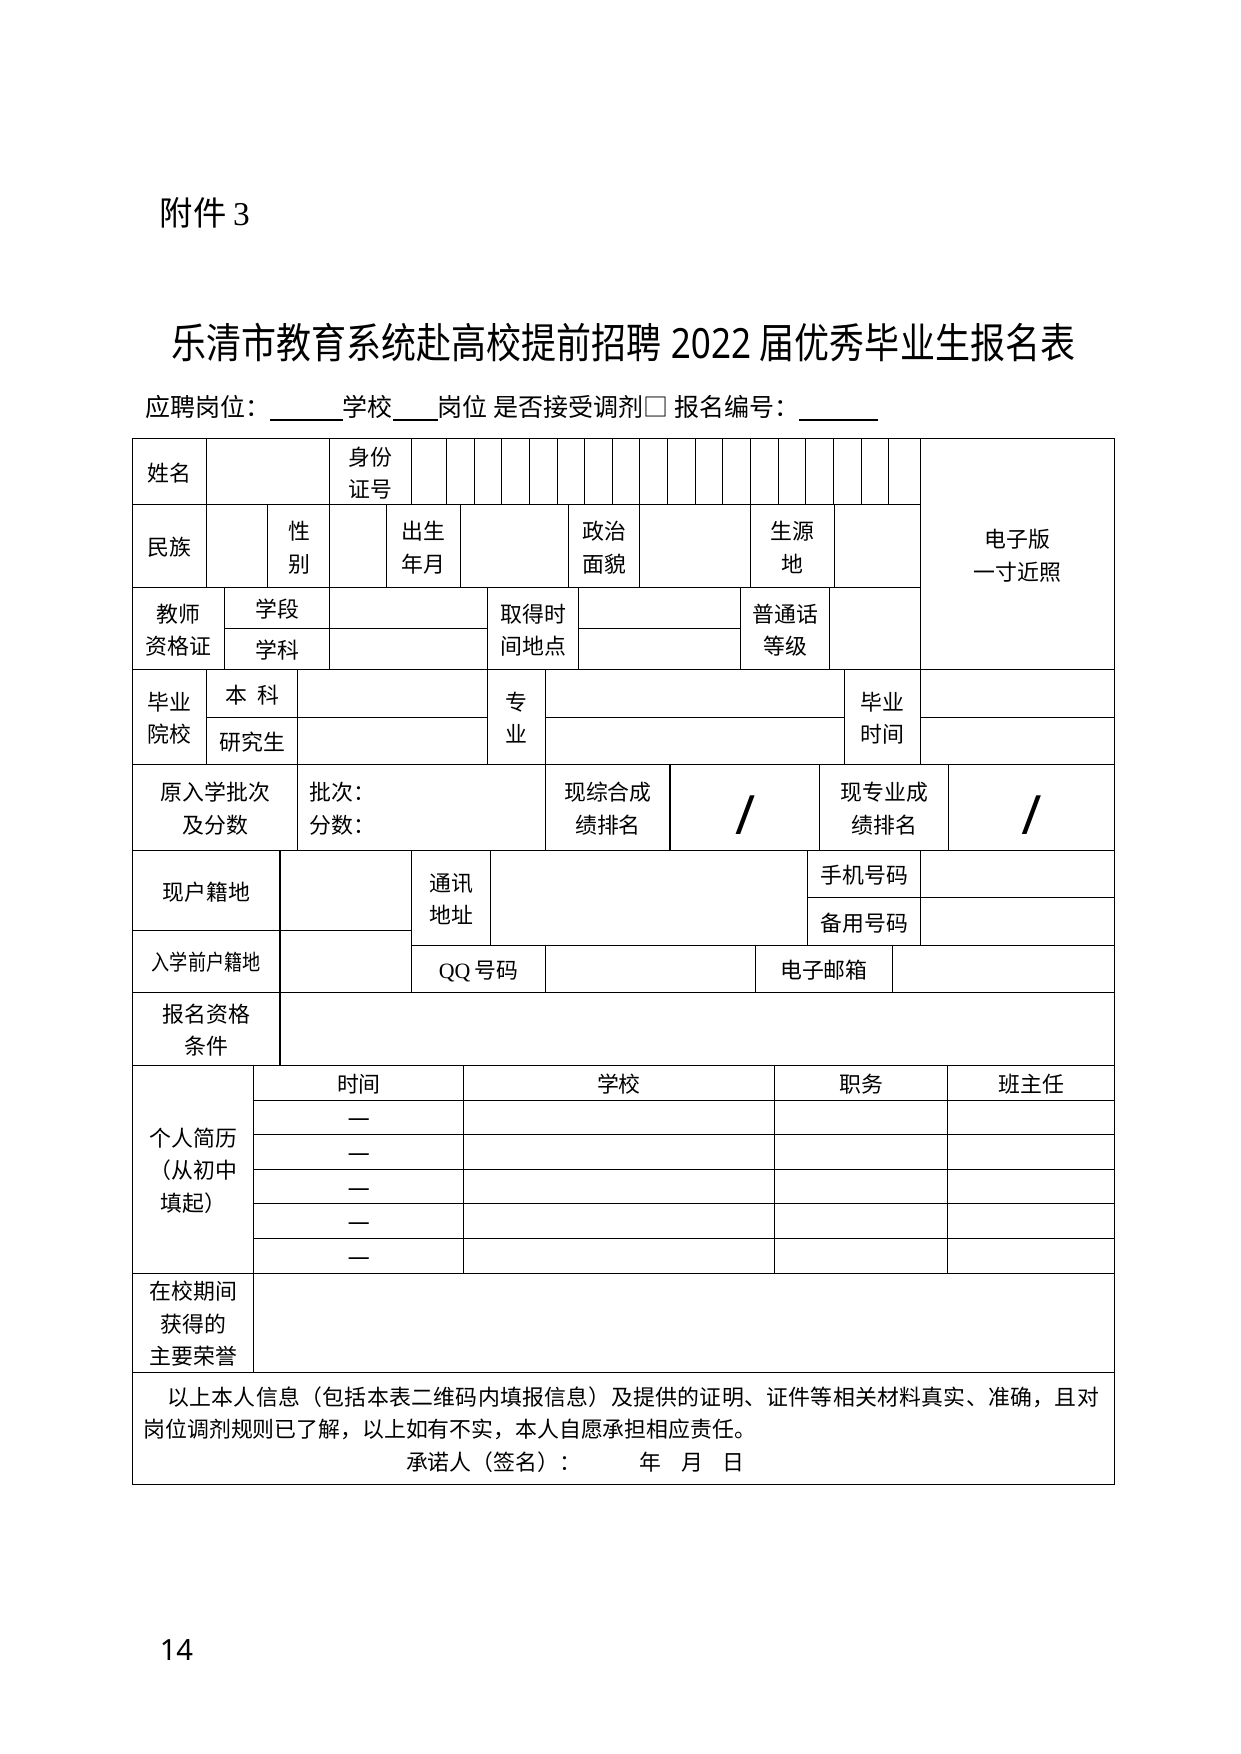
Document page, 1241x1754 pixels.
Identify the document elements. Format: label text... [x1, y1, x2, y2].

table_cell 职务 [775, 1066, 947, 1099]
table_cell [775, 1101, 947, 1134]
table_cell 研究生 [207, 718, 297, 764]
table_cell [330, 588, 487, 628]
table_header [558, 439, 584, 504]
table_cell 普通话等级 [741, 588, 829, 669]
table_cell 原入学批次 及分数 [133, 765, 297, 850]
table_cell [546, 718, 844, 764]
text 乐清市教育系统赴高校提前招聘2022届优秀毕业生报名表 [159, 308, 1087, 373]
table_cell 通讯 地址 [412, 851, 490, 944]
table_cell 学科 [225, 629, 329, 669]
table_cell [921, 670, 1114, 717]
table_cell 学段 [225, 588, 329, 628]
table_cell [948, 1135, 1114, 1169]
table_cell — [254, 1101, 463, 1134]
table_cell [546, 670, 844, 717]
table_cell 个人简历 （从初中填起） [133, 1066, 253, 1272]
table_cell [281, 993, 1114, 1065]
table_cell [254, 1274, 1114, 1372]
table_cell 毕业时间 [845, 670, 920, 764]
table_header [475, 439, 501, 504]
table_header [668, 439, 695, 504]
table_cell [893, 946, 1114, 992]
table_cell [835, 505, 920, 587]
table_cell [281, 931, 411, 992]
table_cell [330, 629, 487, 669]
table_cell [775, 1135, 947, 1169]
table_cell [491, 851, 807, 944]
table_header [502, 439, 529, 504]
table_cell [948, 1239, 1114, 1272]
table_cell [579, 588, 740, 628]
table_cell 民族 [133, 505, 206, 587]
table_header [862, 439, 888, 504]
table_header [585, 439, 612, 504]
table_cell [207, 505, 267, 587]
table_cell 本 科 [207, 670, 297, 717]
table_cell [298, 670, 487, 717]
table_cell [775, 1204, 947, 1238]
text 附件3 [159, 178, 970, 243]
table_cell 现专业成绩排名 [820, 765, 948, 850]
table_header [207, 439, 329, 504]
table_cell — [254, 1170, 463, 1203]
table_cell 手机号码 [808, 851, 920, 897]
table_cell [948, 1204, 1114, 1238]
table_header [613, 439, 639, 504]
table_header [412, 439, 446, 504]
table_cell [330, 505, 386, 587]
table_header [696, 439, 722, 504]
table_cell 政治面貌 [569, 505, 639, 587]
table_cell [464, 1204, 774, 1238]
table_cell [461, 505, 568, 587]
table_header 电子版 一寸近照 [921, 439, 1114, 669]
table_cell [948, 1101, 1114, 1134]
table_cell 学校 [464, 1066, 774, 1099]
table_header [779, 439, 805, 504]
table_cell QQ号码 [412, 946, 545, 992]
table_cell 出生年月 [387, 505, 460, 587]
table_cell 批次： 分数： [298, 765, 545, 850]
table_cell [298, 718, 487, 764]
table_cell 时间 [254, 1066, 463, 1099]
table_cell 电子邮箱 [756, 946, 892, 992]
table_header [806, 439, 833, 504]
table_cell 生源地 [751, 505, 834, 587]
table_cell [921, 851, 1114, 897]
table_cell / [671, 765, 819, 850]
table_cell — [254, 1135, 463, 1169]
table_cell [464, 1170, 774, 1203]
table_cell [579, 629, 740, 669]
table_header [751, 439, 778, 504]
table_cell [281, 851, 411, 930]
table_header [447, 439, 474, 504]
table_cell [640, 505, 750, 587]
table_cell 备用号码 [808, 898, 920, 944]
table_cell [775, 1170, 947, 1203]
table_cell [464, 1239, 774, 1272]
table_cell 以上本人信息（包括本表二维码内填报信息）及提供的证明、证件等相关材料真实、准确，且对岗位调剂规则已了解，以上如有不实，本人自愿承担相应责任。 承诺人（签名）： 年 月 日 [133, 1373, 1114, 1483]
table_cell 教师 资格证 [133, 588, 224, 669]
table_header 姓名 [133, 439, 206, 504]
table_cell 入学前户籍地 [133, 931, 279, 992]
table_cell — [254, 1204, 463, 1238]
table_cell 班主任 [948, 1066, 1114, 1099]
table_header [723, 439, 750, 504]
table_header [834, 439, 861, 504]
table_cell [775, 1239, 947, 1272]
table_cell 在校期间获得的 主要荣誉 [133, 1274, 253, 1372]
table_cell 现户籍地 [133, 851, 279, 930]
table_header [889, 439, 920, 504]
table_cell 取得时间地点 [488, 588, 578, 669]
table_cell [948, 1170, 1114, 1203]
table_cell 现综合成绩排名 [546, 765, 669, 850]
table_cell 性别 [268, 505, 329, 587]
table_cell [921, 898, 1114, 944]
table_cell 毕业院校 [133, 670, 206, 764]
table_header 身份证号 [330, 439, 411, 504]
table_cell / [949, 765, 1114, 850]
table_cell — [254, 1239, 463, 1272]
table_cell [464, 1101, 774, 1134]
table_cell 专业 [488, 670, 545, 764]
table_cell [464, 1135, 774, 1169]
table_cell [921, 718, 1114, 764]
text 应聘岗位： 学校 岗位 是否接受调剂□ 报名编号： [145, 373, 1119, 438]
table_header [640, 439, 667, 504]
table_cell [830, 588, 920, 669]
table_header [530, 439, 557, 504]
table_cell [546, 946, 755, 992]
table_cell 报名资格 条件 [133, 993, 279, 1065]
